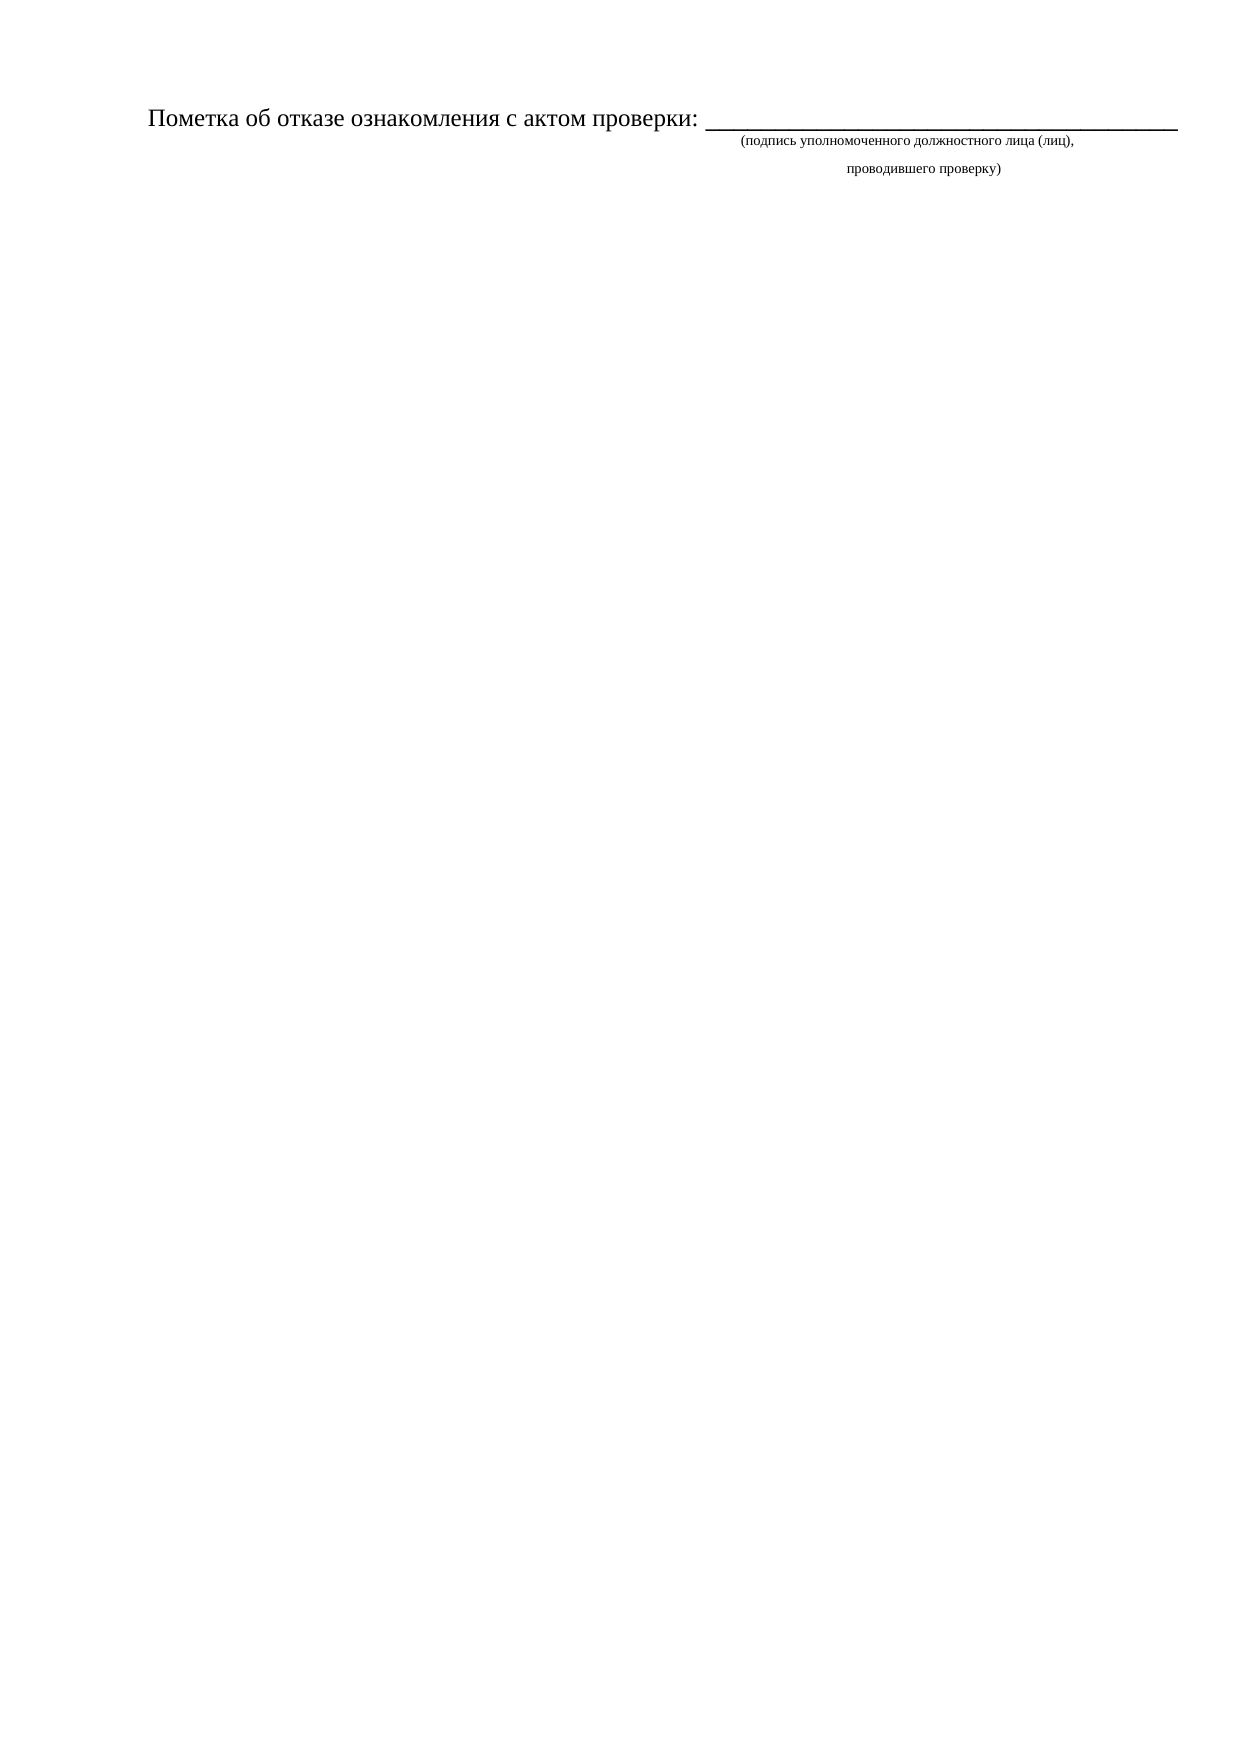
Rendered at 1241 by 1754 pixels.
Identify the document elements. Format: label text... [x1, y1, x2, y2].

text проводившего проверку) [148, 160, 1181, 189]
text Пометка об отказе ознакомления с актом проверки: __________________________________ [148, 103, 1181, 131]
text (подпись уполномоченного должностного лица (лиц), [148, 131, 1181, 160]
